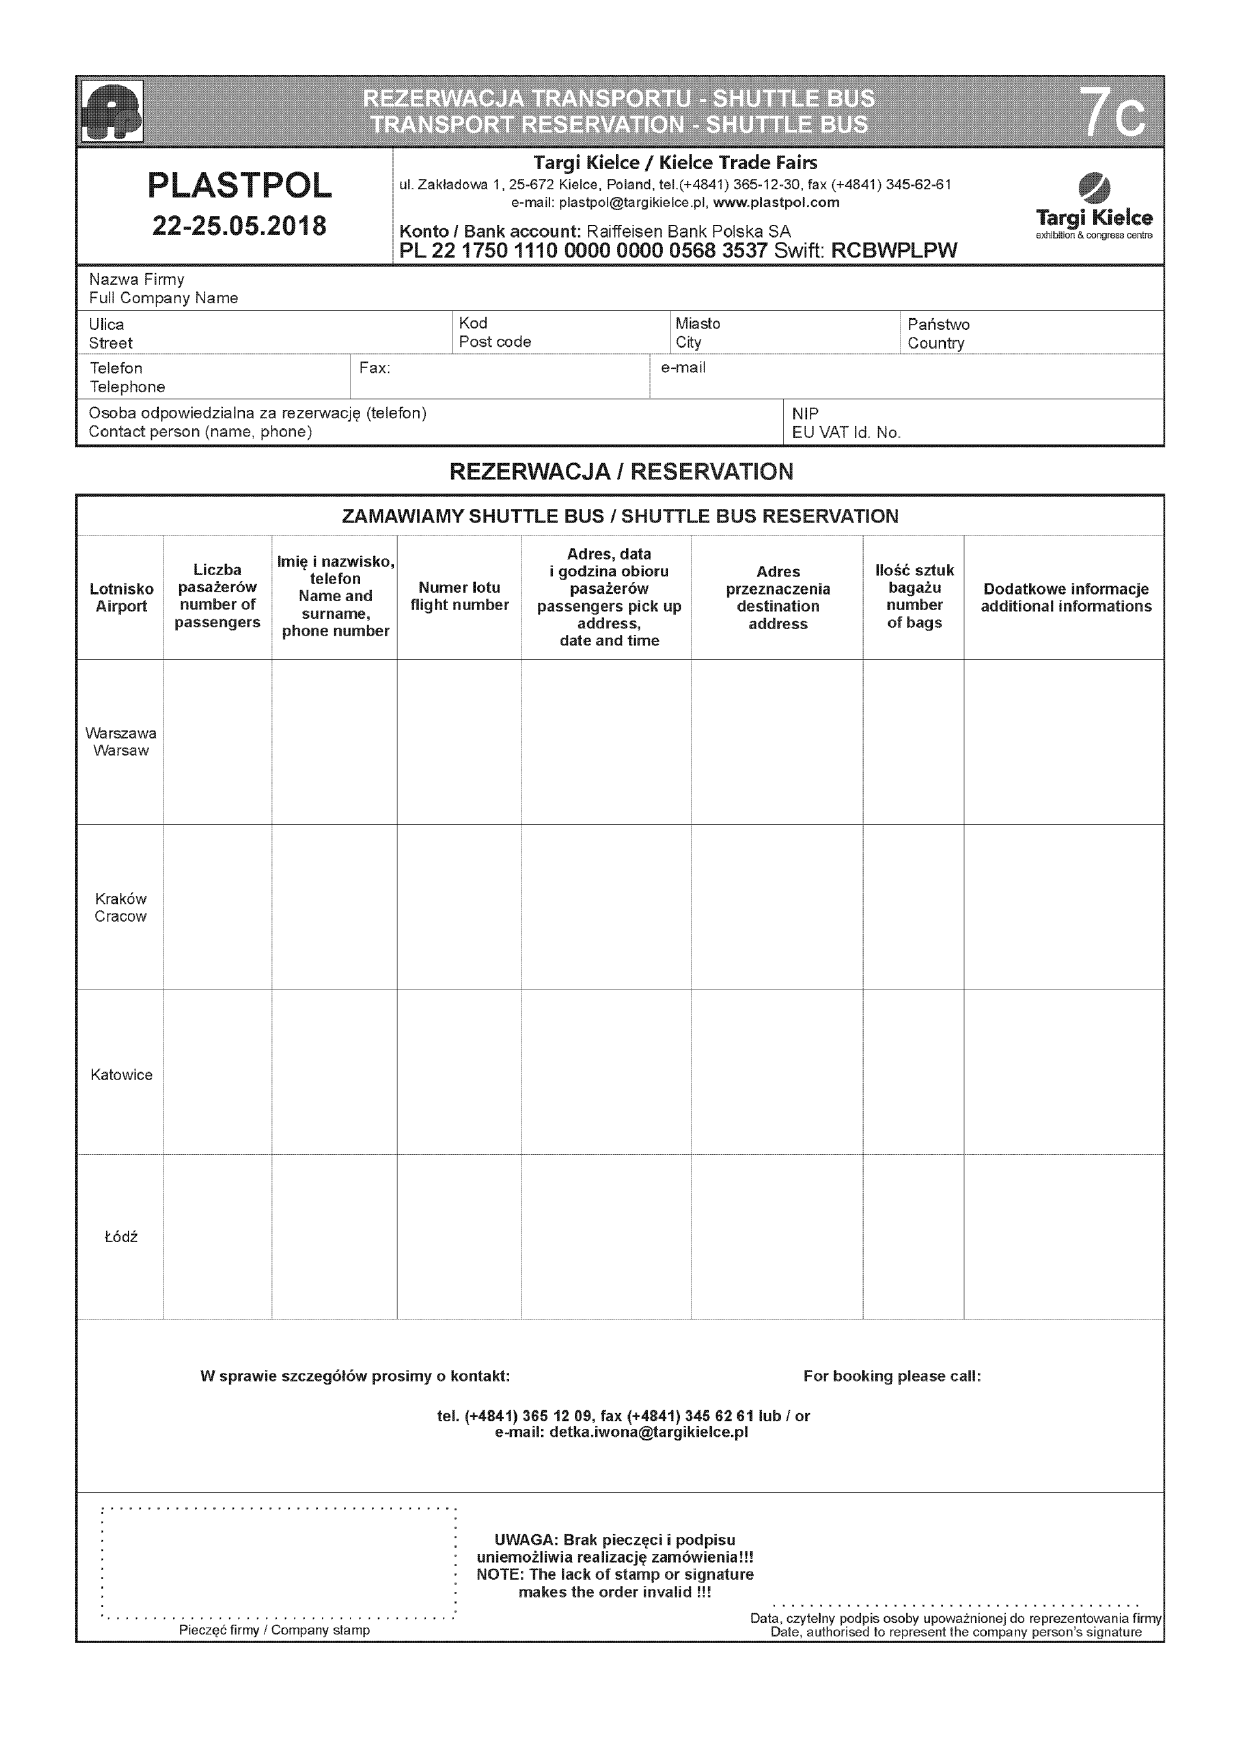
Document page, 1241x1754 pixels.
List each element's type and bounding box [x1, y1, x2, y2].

picture [75, 75, 1166, 1643]
